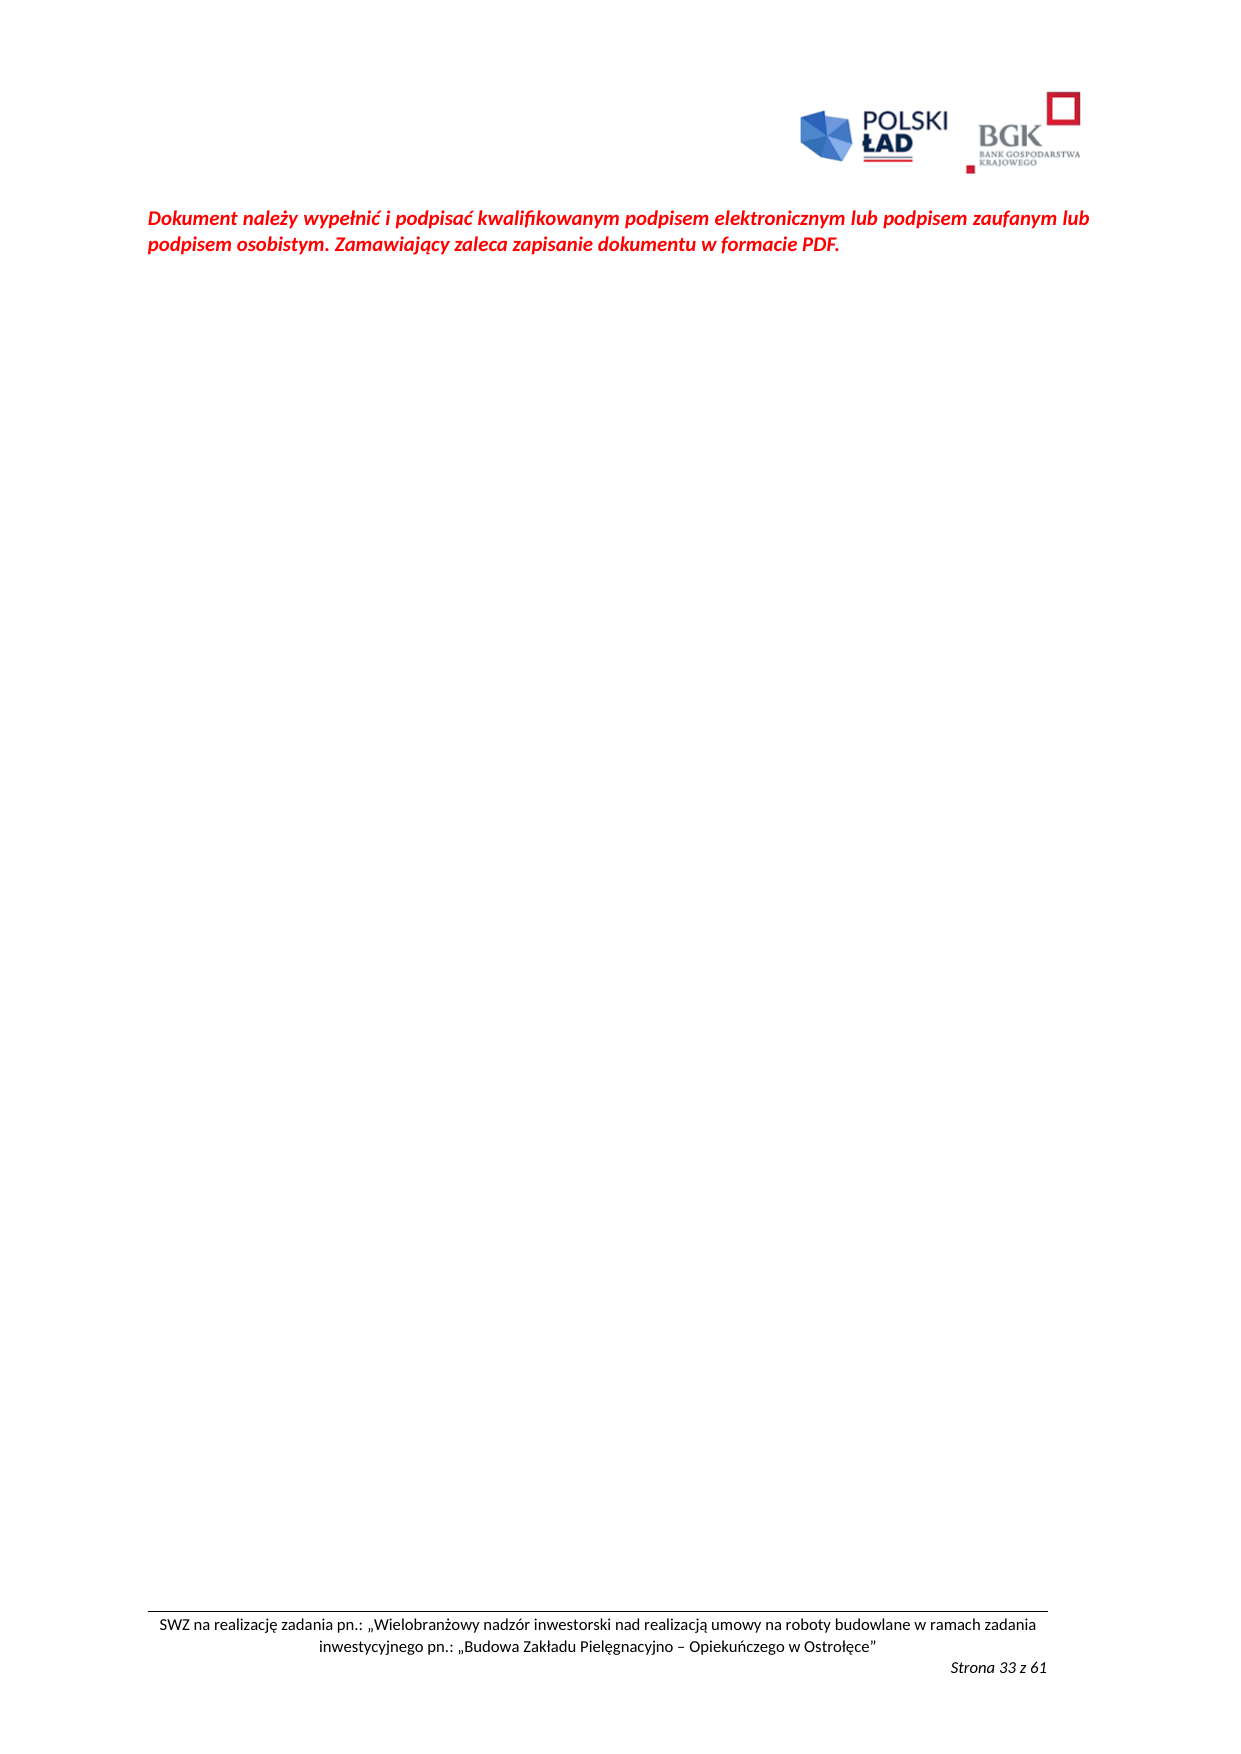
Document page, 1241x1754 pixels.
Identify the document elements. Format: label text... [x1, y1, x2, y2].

text Dokument należy wypełnić i podpisać kwalifikowanym podpisem elektronicznym lub podpisem zaufanym lub podpisem osobistym. Zamawiający zaleca zapisanie dokumentu w formacie PDF. [148, 206, 1093, 256]
picture [786, 84, 1093, 182]
